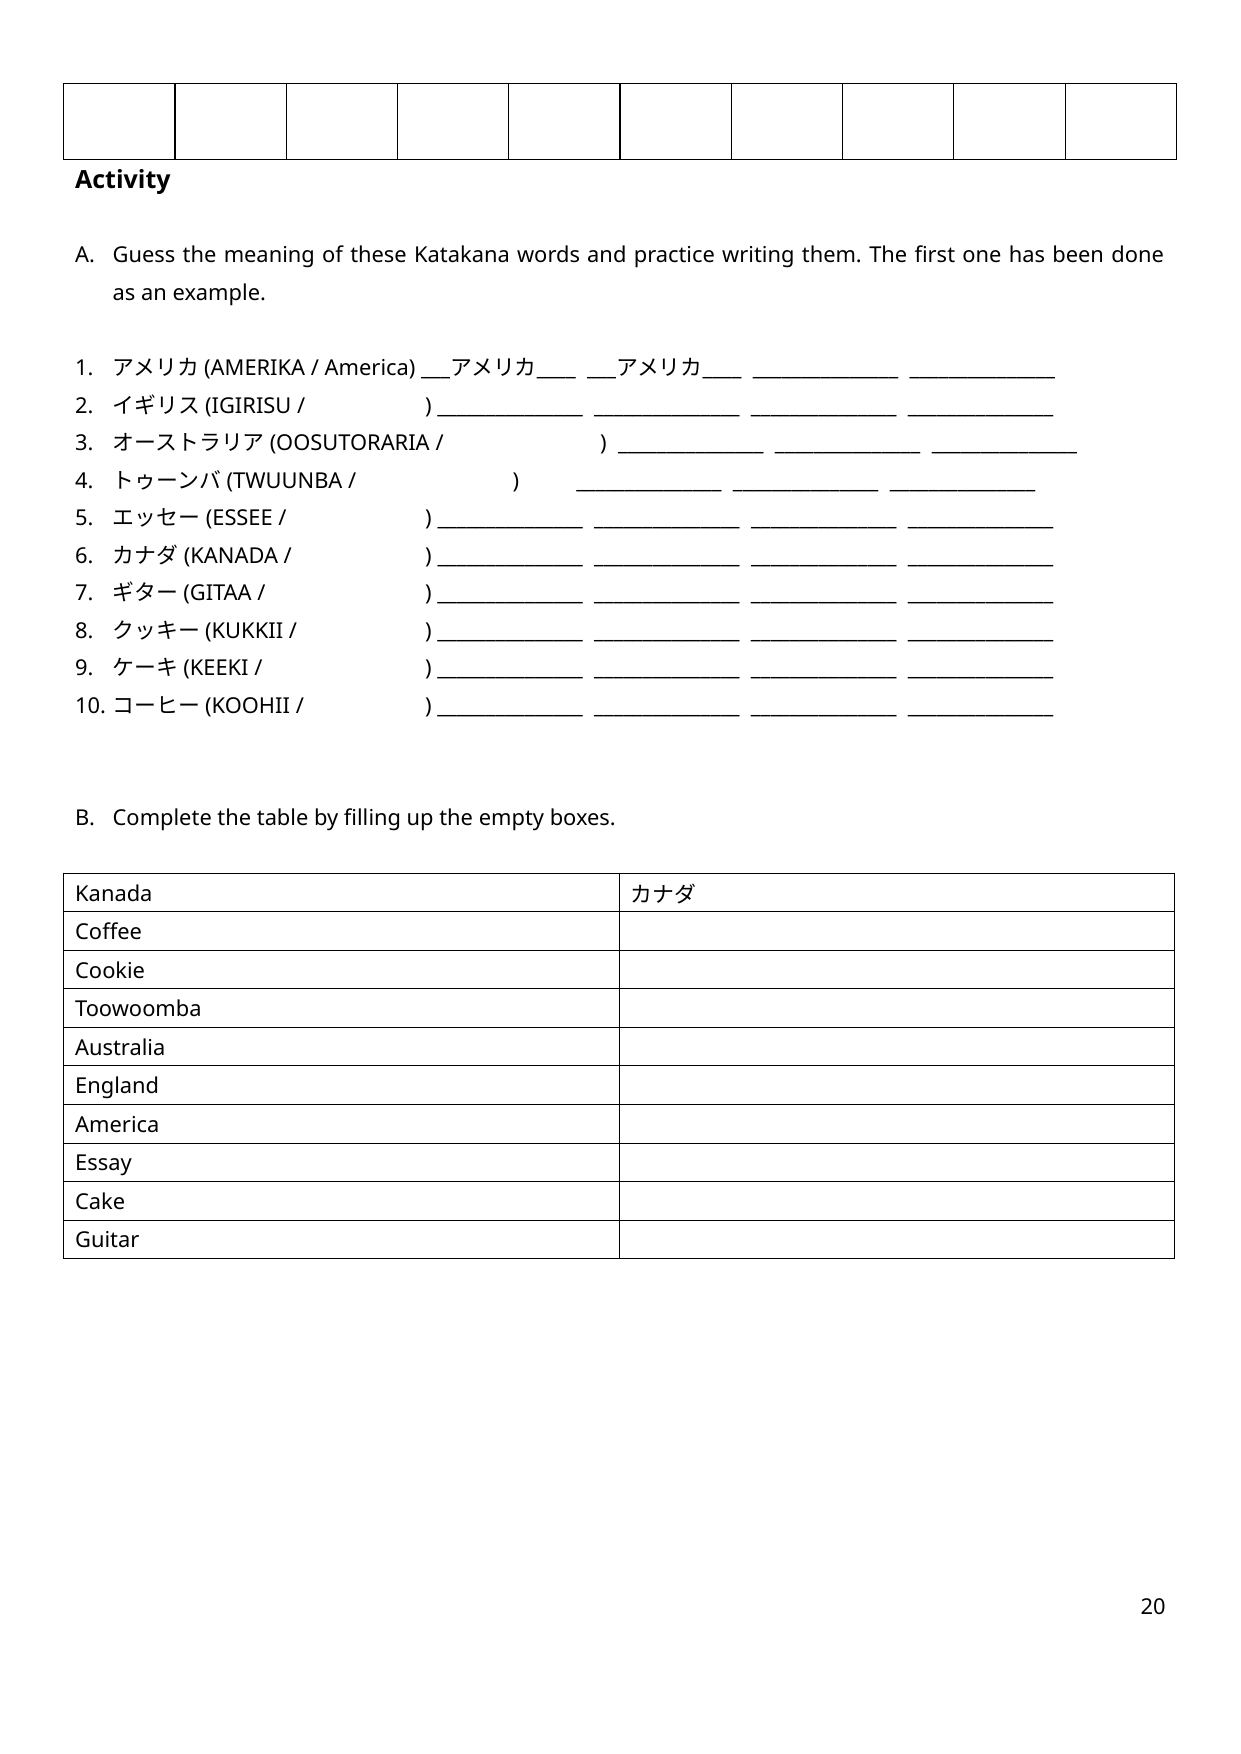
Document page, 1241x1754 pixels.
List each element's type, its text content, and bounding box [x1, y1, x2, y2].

list カナダ (KANADA / ) _______________ _______________ _______________ _______________ [75, 535, 1165, 573]
list クッキー (KUKKII / ) _______________ _______________ _______________ _______________ [75, 610, 1165, 648]
table_cell Guitar [64, 1221, 619, 1258]
table_cell [176, 84, 286, 159]
list Complete the table by filling up the empty boxes. [75, 798, 1165, 835]
table_cell Toowoomba [64, 989, 619, 1027]
table_header Kanada [64, 874, 619, 911]
table_cell [620, 1144, 1174, 1181]
table_cell [620, 1105, 1174, 1142]
list アメリカ (AMERIKA / America) ___アメリカ____ ___アメリカ____ _______________ _______________ [75, 348, 1165, 385]
table_cell Australia [64, 1028, 619, 1065]
table_cell [620, 1221, 1174, 1258]
table_cell [287, 84, 397, 159]
table_cell [843, 84, 953, 159]
list Guess the meaning of these Katakana words and practice writing them. The first one has been done as an example. [75, 235, 1165, 310]
table_cell [732, 84, 842, 159]
table_cell [620, 989, 1174, 1027]
table_cell America [64, 1105, 619, 1142]
list エッセー (ESSEE / ) _______________ _______________ _______________ _______________ [75, 498, 1165, 535]
table_cell [620, 1028, 1174, 1065]
list オーストラリア (OOSUTORARIA / ) _______________ _______________ _______________ [75, 423, 1165, 460]
table_header カナダ [620, 874, 1174, 911]
table_cell [954, 84, 1065, 159]
table_cell [509, 84, 619, 159]
list トゥーンバ (TWUUNBA / ) _______________ _______________ _______________ [75, 460, 1165, 498]
list ギター (GITAA / ) _______________ _______________ _______________ _______________ [75, 573, 1165, 610]
table_cell [620, 1182, 1174, 1219]
list イギリス (IGIRISU / ) _______________ _______________ _______________ _______________ [75, 385, 1165, 423]
list コーヒー (KOOHII / ) _______________ _______________ _______________ _______________ [75, 685, 1165, 723]
table_cell Essay [64, 1144, 619, 1181]
table_cell England [64, 1066, 619, 1104]
table_cell [620, 951, 1174, 988]
table_cell [1066, 84, 1176, 159]
table_cell Cake [64, 1182, 619, 1219]
table_cell [398, 84, 508, 159]
table_cell Cookie [64, 951, 619, 988]
text Activity [75, 160, 1165, 198]
table_cell Coffee [64, 912, 619, 950]
table_cell [620, 1066, 1174, 1104]
list ケーキ (KEEKI / ) _______________ _______________ _______________ _______________ [75, 648, 1165, 685]
table_cell [620, 912, 1174, 950]
